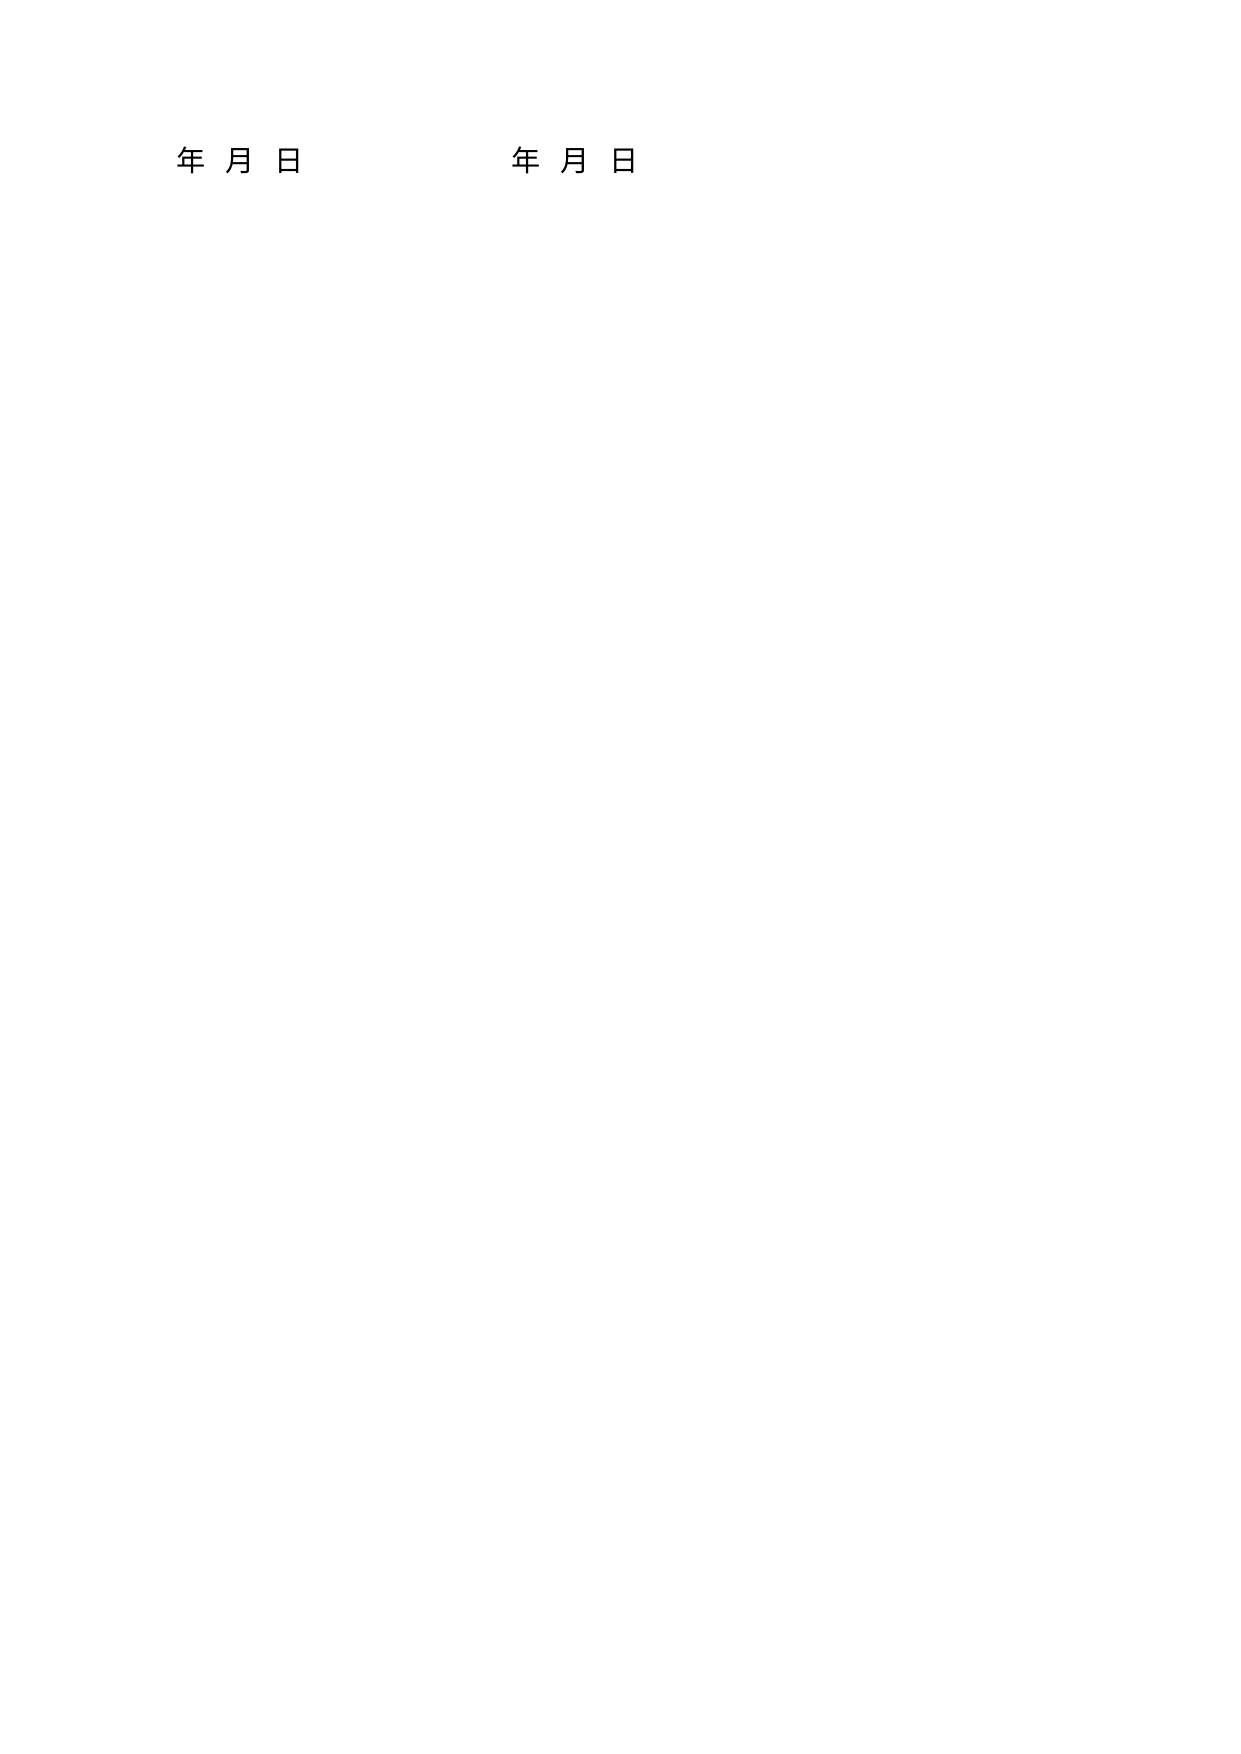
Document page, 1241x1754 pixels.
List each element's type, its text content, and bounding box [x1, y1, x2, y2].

text 年 月 日 年 月 日 [118, 129, 1122, 182]
